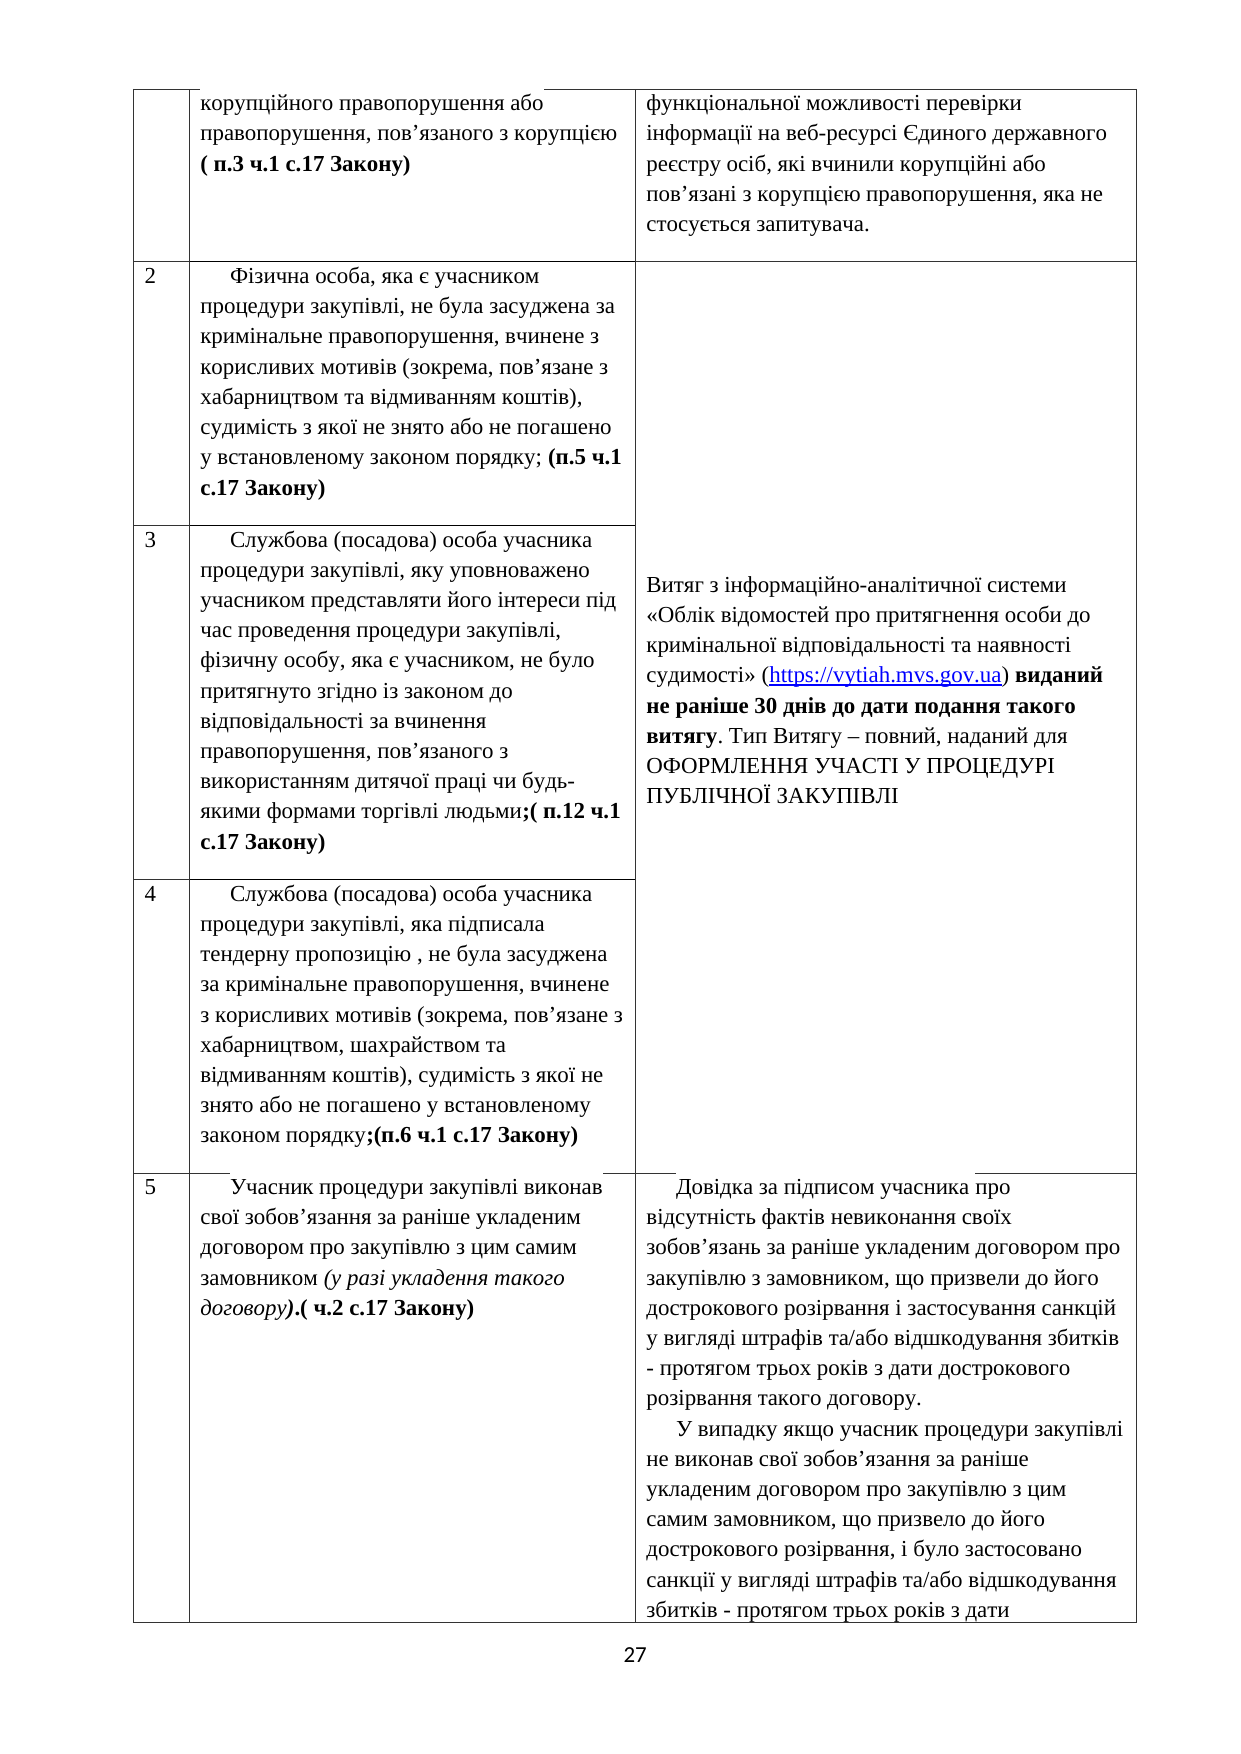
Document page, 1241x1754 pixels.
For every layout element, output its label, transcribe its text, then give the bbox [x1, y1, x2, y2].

table_cell Витяг з інформаційно-аналітичної системи «Облік відомостей про притягнення особи до кримінальної відповідальності та наявності судимості» (https://vytiah.mvs.gov.ua) виданий не раніше 30 днів до дати подання такого витягу. Тип Витягу – повний, наданий для ОФОРМЛЕННЯ УЧАСТІ У ПРОЦЕДУРІ ПУБЛІЧНОЇ ЗАКУПІВЛІ [636, 262, 1136, 1172]
table_cell 3 [134, 526, 189, 879]
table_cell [190, 1174, 635, 1622]
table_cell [636, 1174, 1136, 1622]
table_cell Фізична особа, яка є учасником процедури закупівлі, не була засуджена за кримінальне правопорушення, вчинене з корисливих мотивів (зокрема, пов’язане з хабарництвом та відмиванням коштів), судимість з якої не знято або не погашено у встановленому законом порядку; (п.5 ч.1 с.17 Закону) [190, 262, 635, 524]
table_cell 4 [134, 880, 189, 1172]
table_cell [636, 90, 1136, 261]
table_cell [190, 90, 635, 261]
table_cell Службова (посадова) особа учасника процедури закупівлі, яка підписала тендерну пропозицію , не була засуджена за кримінальне правопорушення, вчинене з корисливих мотивів (зокрема, пов’язане з хабарництвом, шахрайством та відмиванням коштів), судимість з якої не знято або не погашено у встановленому законом порядку;(п.6 ч.1 с.17 Закону) [190, 880, 635, 1172]
table_cell Службова (посадова) особа учасника процедури закупівлі, яку уповноважено учасником представляти його інтереси під час проведення процедури закупівлі, фізичну особу, яка є учасником, не було притягнуто згідно із законом до відповідальності за вчинення правопорушення, пов’язаного з використанням дитячої праці чи будь-якими формами торгівлі людьми;( п.12 ч.1 с.17 Закону) [190, 526, 635, 879]
table_cell 2 [134, 262, 189, 524]
table_cell 1 [134, 90, 189, 261]
table_cell 5 [134, 1174, 189, 1622]
